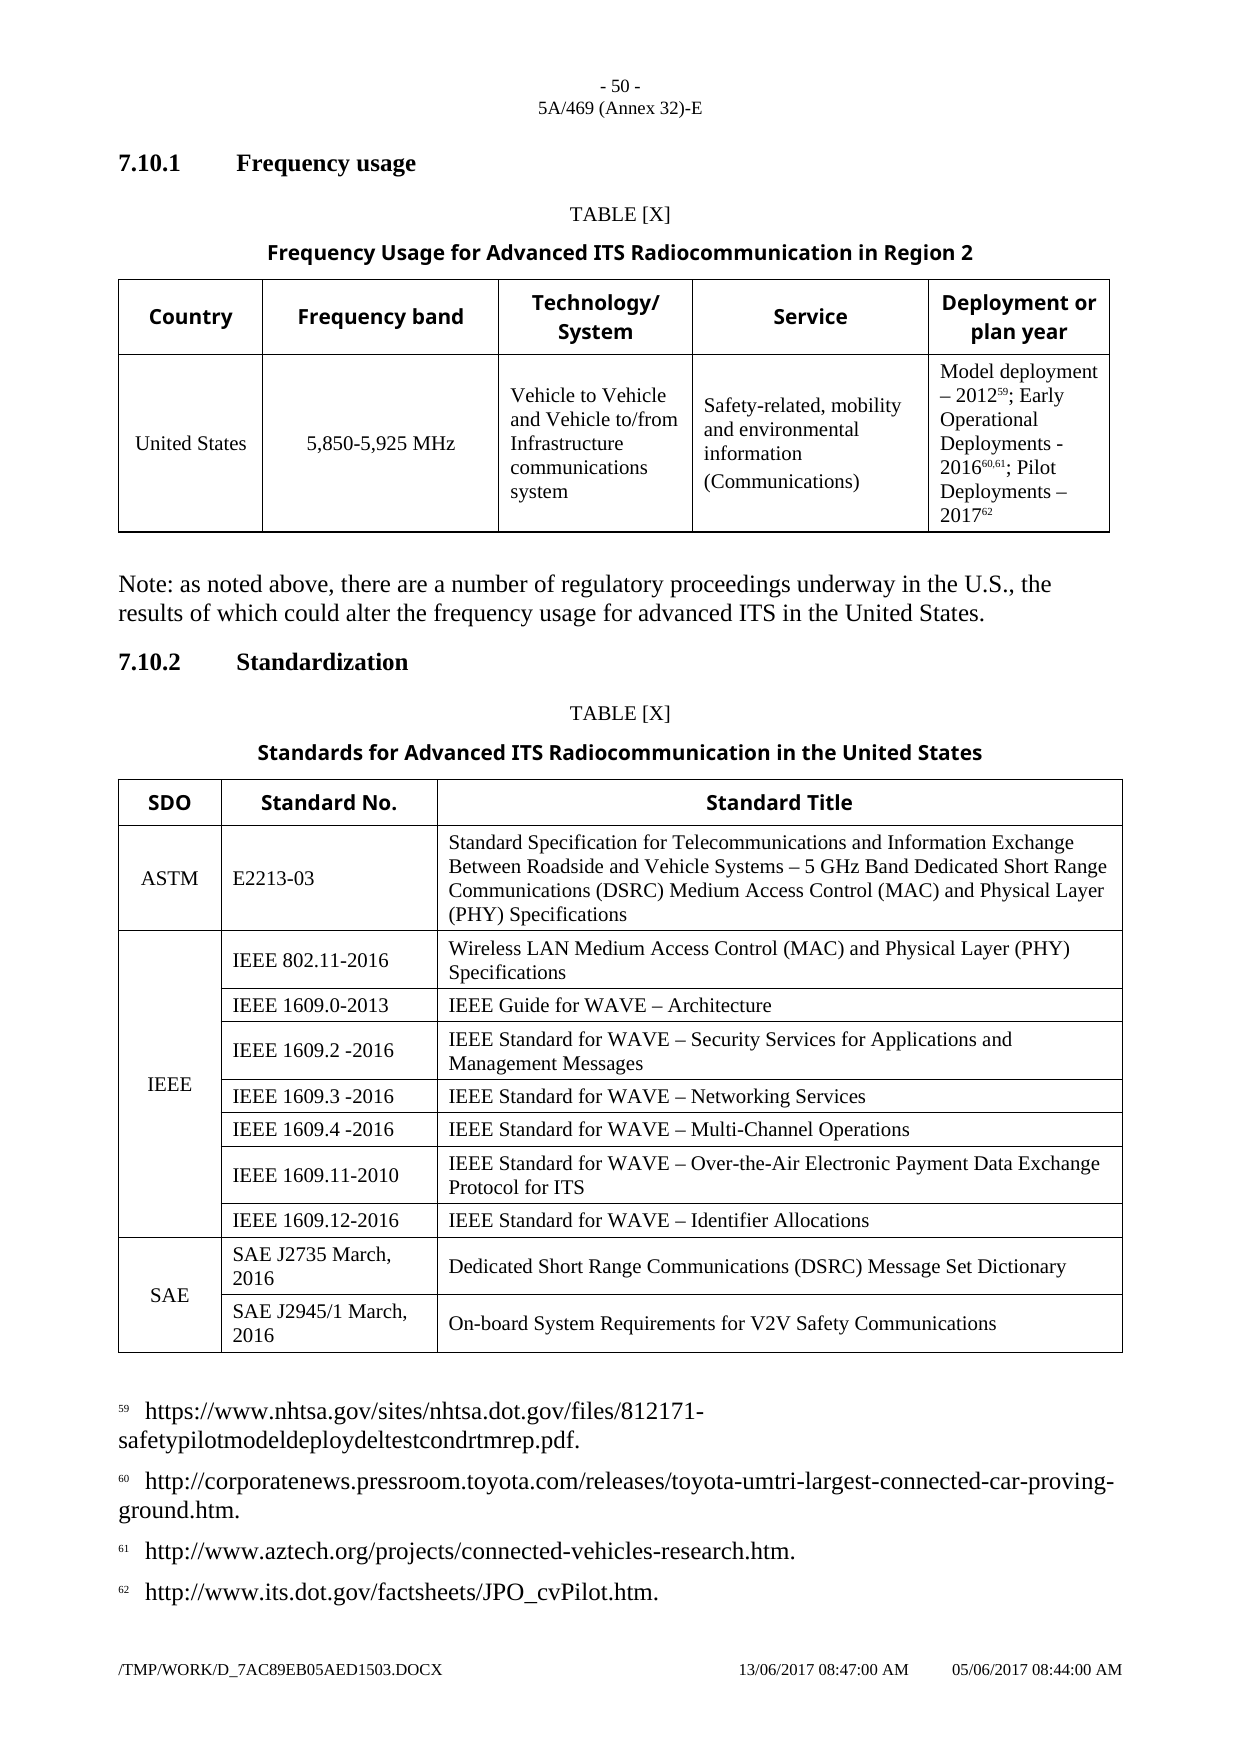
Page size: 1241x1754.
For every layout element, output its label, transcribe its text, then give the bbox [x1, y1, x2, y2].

table_cell E2213-03 [222, 826, 437, 930]
table_cell IEEE Standard for WAVE – Over-the-Air Electronic Payment Data Exchange Protocol for ITS [438, 1147, 1122, 1203]
table_cell Wireless LAN Medium Access Control (MAC) and Physical Layer (PHY) Specifications [438, 931, 1122, 988]
table_cell IEEE 1609.4 -2016 [222, 1113, 437, 1146]
table_cell IEEE 1609.11-2010 [222, 1147, 437, 1203]
text Table [X] [118, 201, 1122, 226]
table_header Technology/ System [499, 280, 692, 353]
table_cell Model deployment – 2012; Early Operational Deployments - 2016,; Pilot Deployments – 2017 [929, 355, 1109, 531]
table_cell IEEE 802.11-2016 [222, 931, 437, 988]
table_cell 5,850-5,925 MHz [263, 355, 498, 531]
subtitle 7.10.1 Frequency usage [118, 148, 1122, 176]
table_cell United States [119, 355, 262, 531]
table_cell Vehicle to Vehicle and Vehicle to/from Infrastructure communications system [499, 355, 692, 531]
table_cell ASTM [119, 826, 221, 930]
table_header SDO [119, 780, 221, 825]
title Frequency Usage for Advanced ITS Radiocommunication in Region 2 [118, 238, 1122, 266]
table_cell IEEE Standard for WAVE – Identifier Allocations [438, 1204, 1122, 1237]
table_cell IEEE 1609.0-2013 [222, 989, 437, 1021]
table_header Frequency band [263, 280, 498, 353]
table_cell SAE J2945/1 March, 2016 [222, 1295, 437, 1352]
table_cell Standard Specification for Telecommunications and Information Exchange Between Roadside and Vehicle Systems – 5 GHz Band Dedicated Short Range Communications (DSRC) Medium Access Control (MAC) and Physical Layer (PHY) Specifications [438, 826, 1122, 930]
table_cell Dedicated Short Range Communications (DSRC) Message Set Dictionary [438, 1238, 1122, 1294]
table_header Service [693, 280, 928, 353]
table_header Standard No. [222, 780, 437, 825]
table_header Country [119, 280, 262, 353]
table_cell IEEE 1609.12-2016 [222, 1204, 437, 1237]
table_cell IEEE 1609.2 -2016 [222, 1022, 437, 1079]
title Standards for Advanced ITS Radiocommunication in the United States [118, 738, 1122, 766]
table_cell IEEE Standard for WAVE – Networking Services [438, 1080, 1122, 1112]
table_cell Safety-related, mobility and environmental information (Communications) [693, 355, 928, 531]
table_cell On-board System Requirements for V2V Safety Communications [438, 1295, 1122, 1352]
table_cell SAE J2735 March, 2016 [222, 1238, 437, 1294]
text Note: as noted above, there are a number of regulatory proceedings underway in the U.S., the results of which could alter the frequency usage for advanced ITS in the United States. [118, 569, 1122, 626]
subtitle 7.10.2 Standardization [118, 647, 1122, 676]
table_cell IEEE Standard for WAVE – Security Services for Applications and Management Messages [438, 1022, 1122, 1079]
table_cell IEEE Standard for WAVE – Multi-Channel Operations [438, 1113, 1122, 1146]
table_cell IEEE 1609.3 -2016 [222, 1080, 437, 1112]
table_cell IEEE Guide for WAVE – Architecture [438, 989, 1122, 1021]
text Table [X] [118, 701, 1122, 725]
table_cell SAE [119, 1238, 221, 1352]
table_header Standard Title [438, 780, 1122, 825]
table_cell IEEE [119, 931, 221, 1237]
table_header Deployment or plan year [929, 280, 1109, 353]
